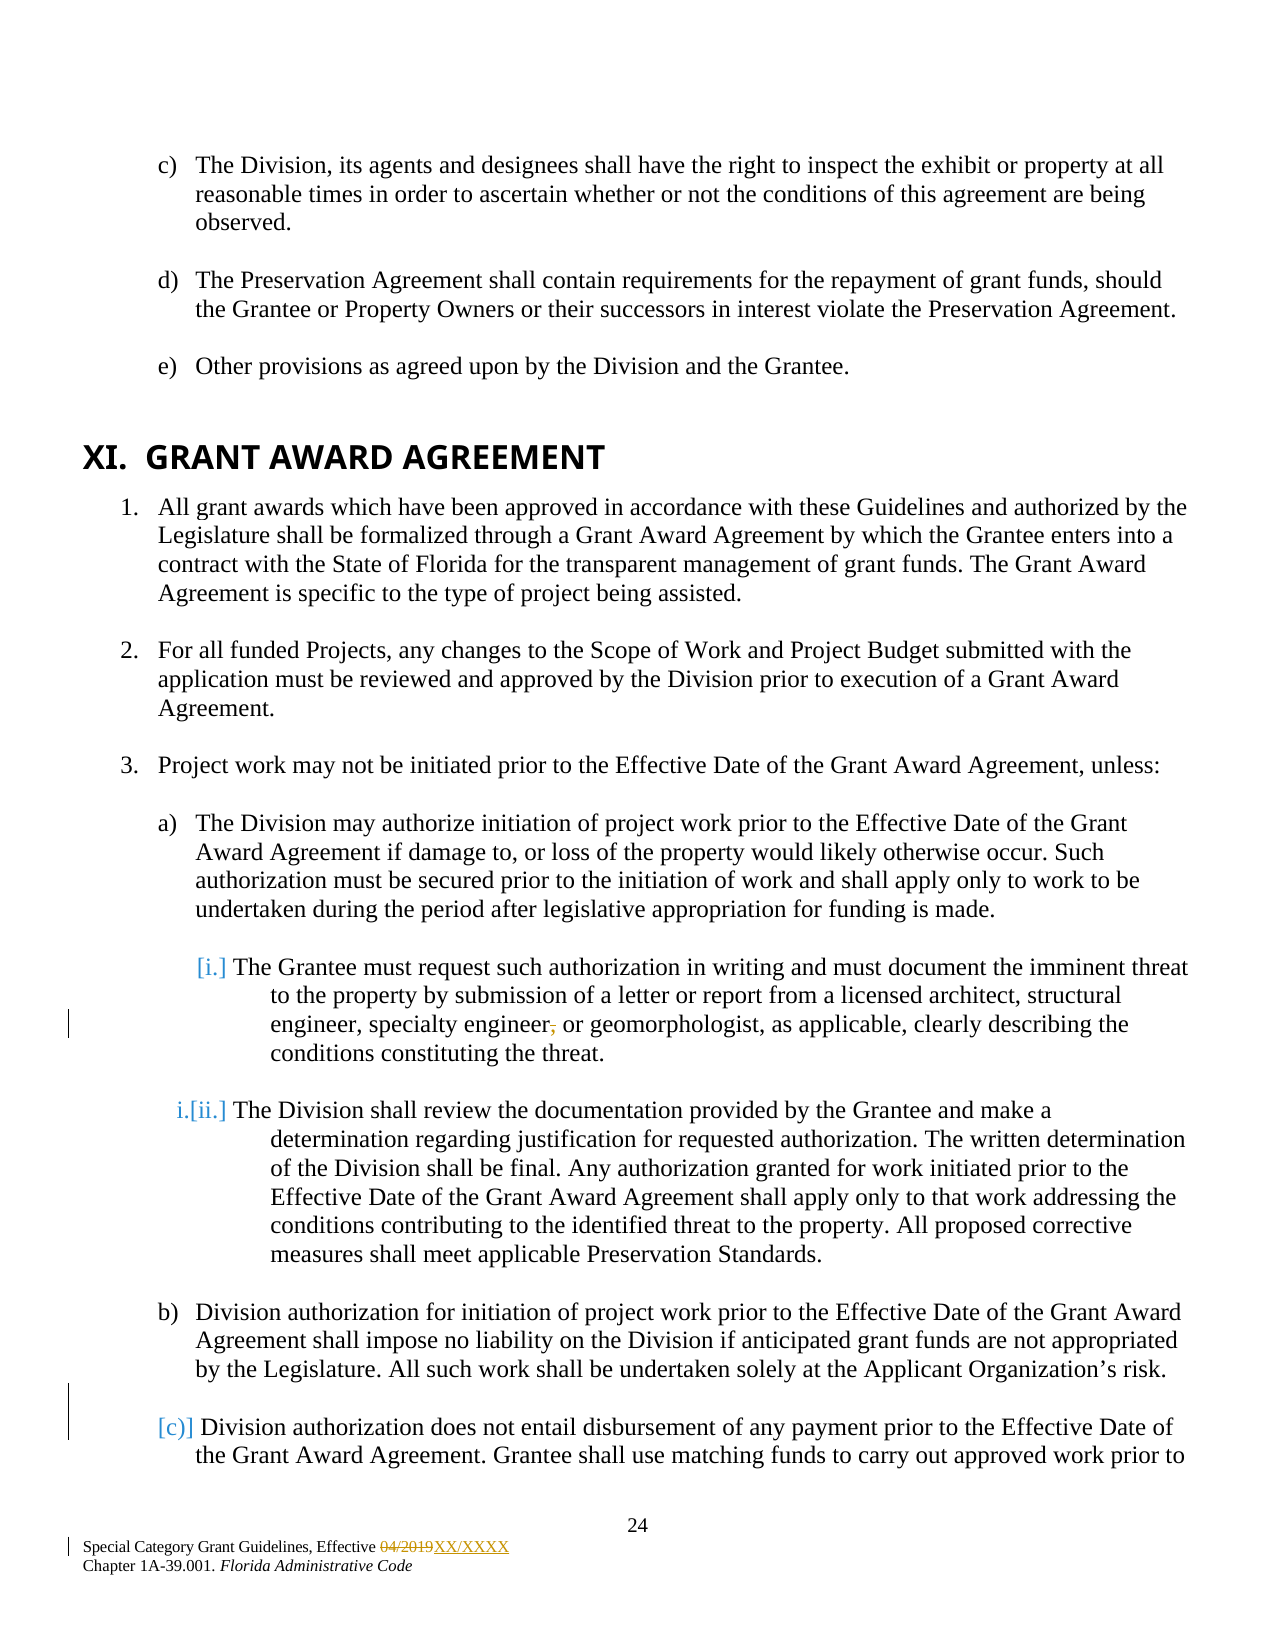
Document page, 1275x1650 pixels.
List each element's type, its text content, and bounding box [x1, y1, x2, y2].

list The Division, its agents and designees shall have the right to inspect the exhibit or property at all reasonable times in order to ascertain whether or not the conditions of this agreement are being observed. [158, 150, 1192, 265]
list For all funded Projects, any changes to the Scope of Work and Project Budget submitted with the application must be reviewed and approved by the Division prior to execution of a Grant Award Agreement. [120, 635, 1192, 722]
list The Division shall review the documentation provided by the Grantee and make a determination regarding justification for requested authorization. The written determination of the Division shall be final. Any authorization granted for work initiated prior to the Effective Date of the Grant Award Agreement shall apply only to that work addressing the conditions contributing to the identified threat to the property. All proposed corrective measures shall meet applicable Preservation Standards. [233, 1095, 1192, 1268]
list The Grantee must request such authorization in writing and must document the imminent threat to the property by submission of a letter or report from a licensed architect, structural engineer, specialty engineer or geomorphologist, as applicable, clearly describing the conditions constituting the threat. [233, 952, 1192, 1067]
list The Preservation Agreement shall contain requirements for the repayment of grant funds, should the Grantee or Property Owners or their successors in interest violate the Preservation Agreement. [158, 265, 1192, 351]
list Division authorization for initiation of project work prior to the Effective Date of the Grant Award Agreement shall impose no liability on the Division if anticipated grant funds are not appropriated by the Legislature. All such work shall be undertaken solely at the Applicant Organization’s risk. [158, 1297, 1192, 1383]
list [158, 1412, 1192, 1469]
list All grant awards which have been approved in accordance with these Guidelines and authorized by the Legislature shall be formalized through a Grant Award Agreement by which the Grantee enters into a contract with the State of Florida for the transparent management of grant funds. The Grant Award Agreement is specific to the type of project being assisted. [120, 492, 1192, 607]
list The Division may authorize initiation of project work prior to the Effective Date of the Grant Award Agreement if damage to, or loss of the property would likely otherwise occur. Such authorization must be secured prior to the initiation of work and shall apply only to work to be undertaken during the period after legislative appropriation for funding is made. [158, 808, 1192, 923]
list Project work may not be initiated prior to the Effective Date of the Grant Award Agreement, unless: [120, 750, 1192, 779]
list Other provisions as agreed upon by the Division and the Grantee. [158, 351, 1192, 380]
subtitle XI. GRANT AWARD AGREEMENT [83, 434, 1192, 479]
